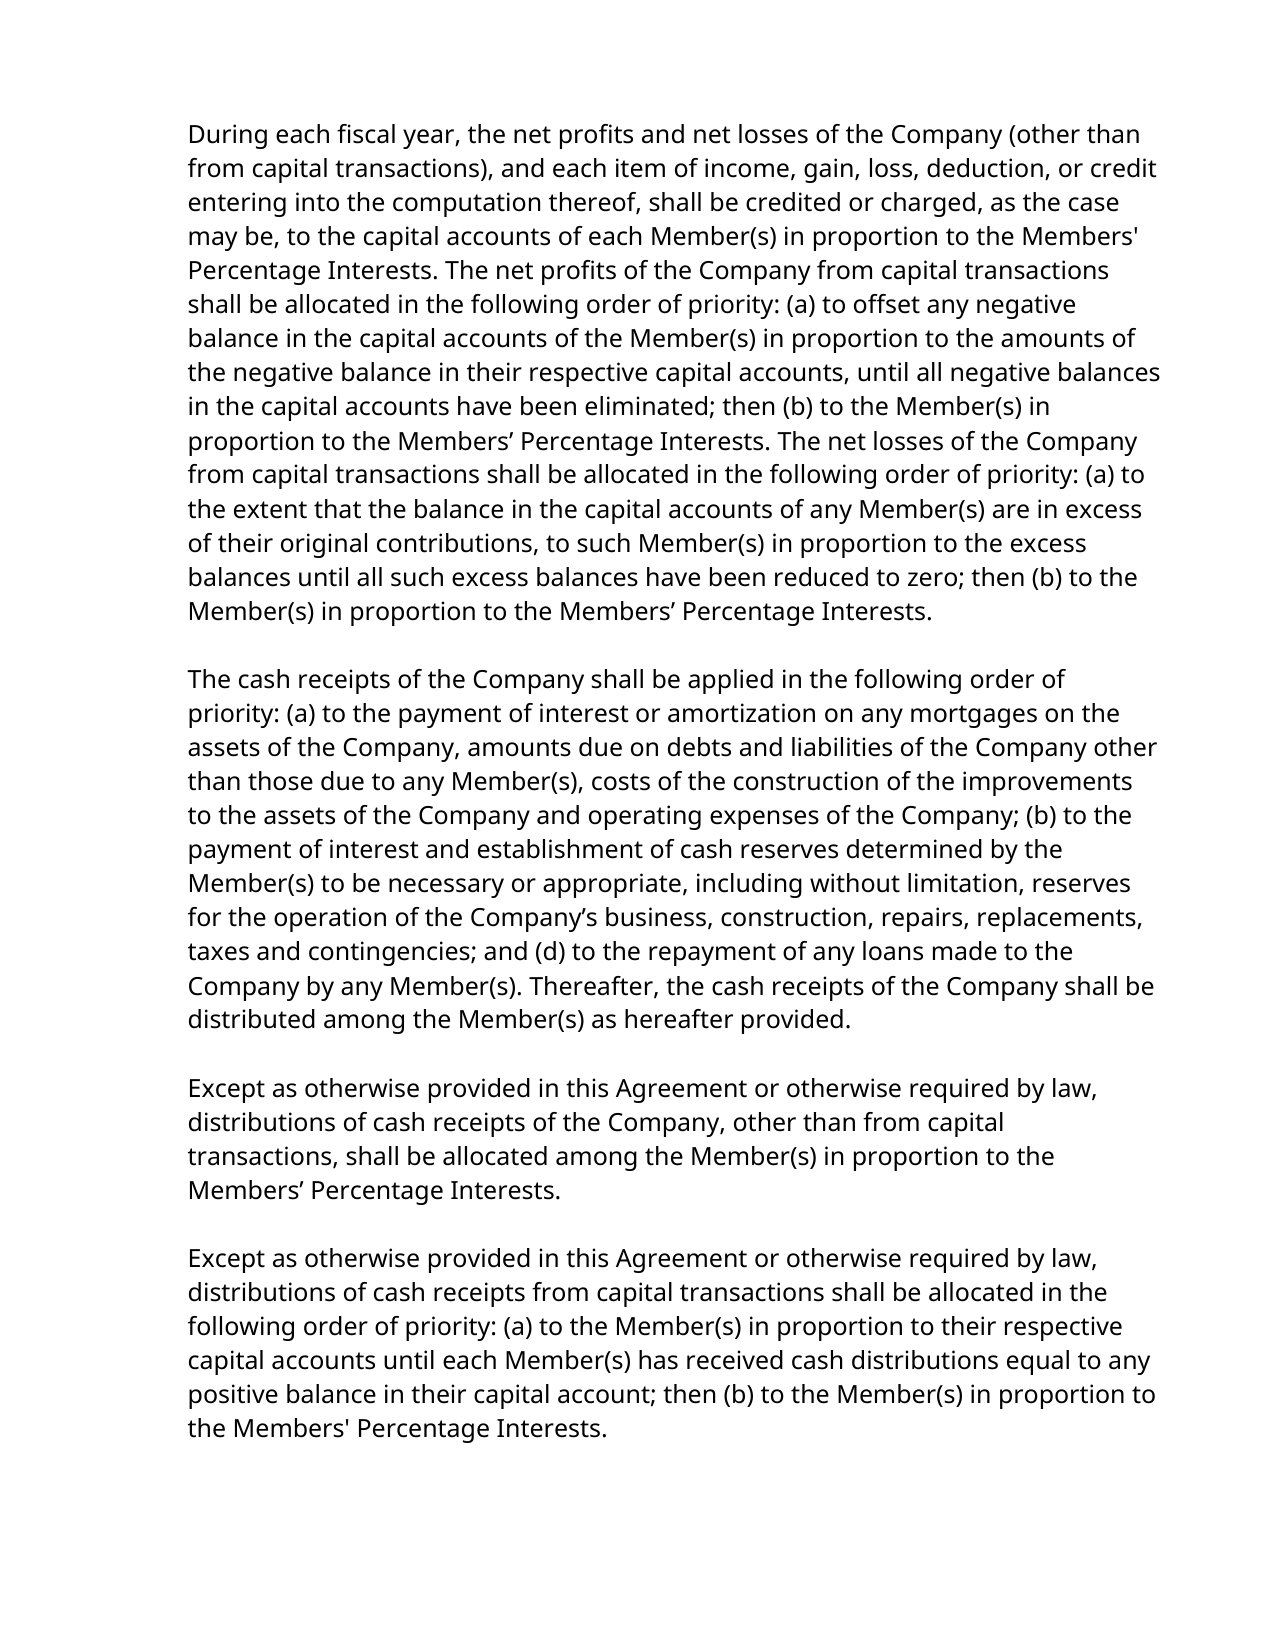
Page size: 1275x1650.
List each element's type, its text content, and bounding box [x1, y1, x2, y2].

text During each fiscal year, the net profits and net losses of the Company (other than from capital transactions), and each item of income, gain, loss, deduction, or credit entering into the computation thereof, shall be credited or charged, as the case may be, to the capital accounts of each Member(s) in proportion to the Members' Percentage Interests. The net profits of the Company from capital transactions shall be allocated in the following order of priority: (a) to offset any negative balance in the capital accounts of the Member(s) in proportion to the amounts of the negative balance in their respective capital accounts, until all negative balances in the capital accounts have been eliminated; then (b) to the Member(s) in proportion to the Members’ Percentage Interests. The net losses of the Company from capital transactions shall be allocated in the following order of priority: (a) to the extent that the balance in the capital accounts of any Member(s) are in excess of their original contributions, to such Member(s) in proportion to the excess balances until all such excess balances have been reduced to zero; then (b) to the Member(s) in proportion to the Members’ Percentage Interests. [187, 117, 1162, 627]
text Except as otherwise provided in this Agreement or otherwise required by law, distributions of cash receipts of the Company, other than from capital transactions, shall be allocated among the Member(s) in proportion to the Members’ Percentage Interests. [187, 1070, 1162, 1207]
text Except as otherwise provided in this Agreement or otherwise required by law, distributions of cash receipts from capital transactions shall be allocated in the following order of priority: (a) to the Member(s) in proportion to their respective capital accounts until each Member(s) has received cash distributions equal to any positive balance in their capital account; then (b) to the Member(s) in proportion to the Members' Percentage Interests. [187, 1241, 1162, 1445]
text The cash receipts of the Company shall be applied in the following order of priority: (a) to the payment of interest or amortization on any mortgages on the assets of the Company, amounts due on debts and liabilities of the Company other than those due to any Member(s), costs of the construction of the improvements to the assets of the Company and operating expenses of the Company; (b) to the payment of interest and establishment of cash reserves determined by the Member(s) to be necessary or appropriate, including without limitation, reserves for the operation of the Company’s business, construction, repairs, replacements, taxes and contingencies; and (d) to the repayment of any loans made to the Company by any Member(s). Thereafter, the cash receipts of the Company shall be distributed among the Member(s) as hereafter provided. [187, 662, 1162, 1036]
